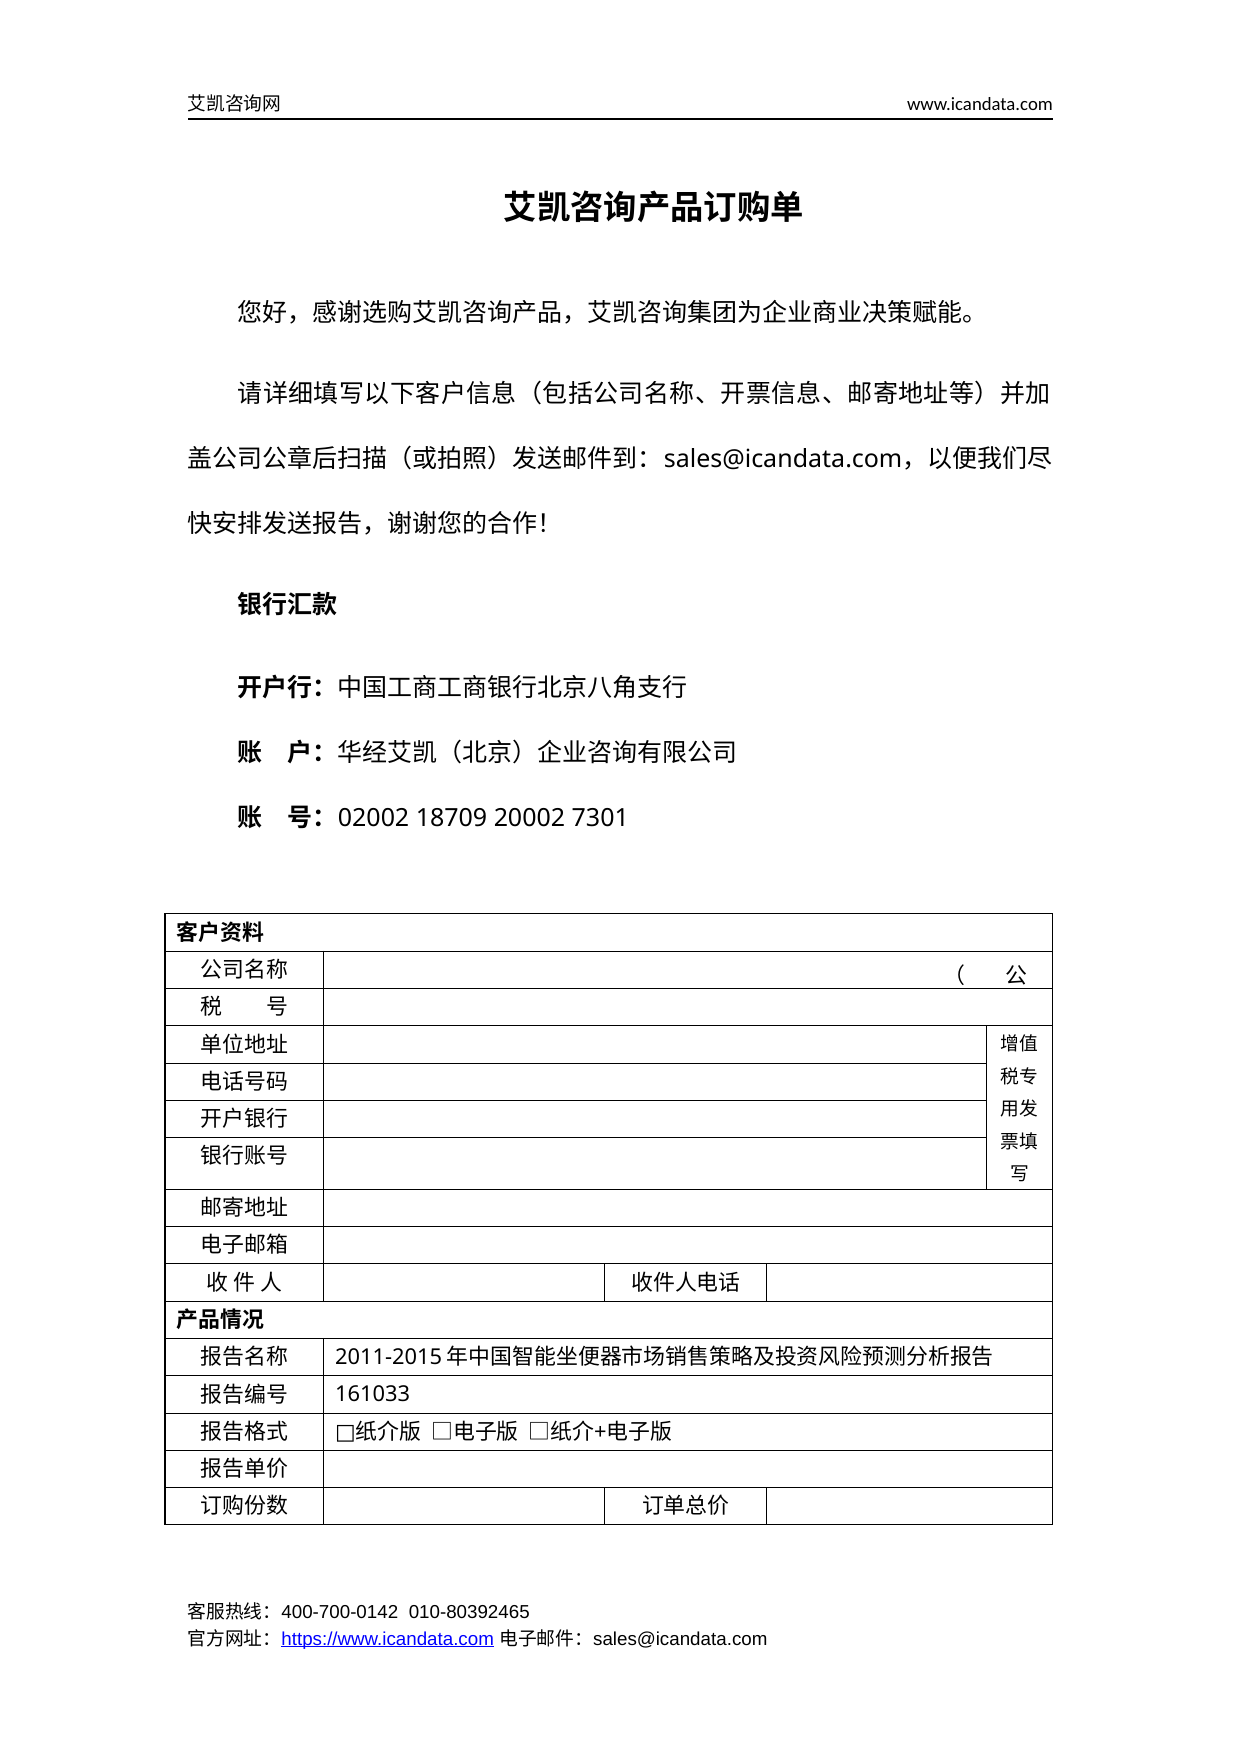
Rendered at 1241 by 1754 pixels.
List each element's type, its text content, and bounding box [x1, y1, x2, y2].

table_cell 161033 [324, 1376, 1052, 1412]
table_cell [767, 1264, 1052, 1301]
text 账 户：华经艾凯（北京）企业咨询有限公司 [187, 718, 1053, 783]
table_cell [324, 1264, 604, 1301]
table_cell 邮寄地址 [166, 1190, 323, 1226]
table_cell 产品情况 [166, 1302, 1052, 1338]
table_cell [324, 1227, 1052, 1263]
text 账 号：02002 18709 20002 7301 [187, 783, 1053, 848]
table_cell 公司名称 [166, 952, 323, 988]
text 艾凯咨询产品订购单 [187, 172, 1053, 237]
table_cell 增值税专用发票填写 [987, 1026, 1052, 1189]
table_cell [324, 1026, 986, 1062]
table_cell [324, 1451, 1052, 1487]
table_cell [324, 1064, 986, 1100]
table_cell 单位地址 [166, 1026, 323, 1062]
table_cell [324, 952, 1052, 988]
table_cell 收 件 人 [166, 1264, 323, 1301]
text 银行汇款 [187, 570, 1053, 635]
table_cell [324, 1138, 986, 1189]
table_cell 税 号 [166, 989, 323, 1025]
table_cell 电话号码 [166, 1064, 323, 1100]
table_cell [324, 1101, 986, 1137]
table_cell [324, 1190, 1052, 1226]
text 您好，感谢选购艾凯咨询产品，艾凯咨询集团为企业商业决策赋能。 [187, 278, 1053, 343]
table_cell 开户银行 [166, 1101, 323, 1137]
table_cell 电子邮箱 [166, 1227, 323, 1263]
table_cell 2011-2015年中国智能坐便器市场销售策略及投资风险预测分析报告 [324, 1339, 1052, 1375]
table_cell 银行账号 [166, 1138, 323, 1189]
text 请详细填写以下客户信息（包括公司名称、开票信息、邮寄地址等）并加盖公司公章后扫描（或拍照）发送邮件到：sales@icandata.com，以便我们尽快安排发送报告，谢谢您的合作！ [187, 359, 1053, 554]
table_cell 订单总价 [605, 1488, 766, 1524]
table_cell 报告单价 [166, 1451, 323, 1487]
table_cell 订购份数 [166, 1488, 323, 1524]
table_header 客户资料 [166, 914, 1052, 951]
table_cell 收件人电话 [605, 1264, 766, 1301]
table_cell [324, 1488, 604, 1524]
table_cell □纸介版 □电子版 □纸介+电子版 [324, 1414, 1052, 1450]
table_cell 报告名称 [166, 1339, 323, 1375]
table_cell [767, 1488, 1052, 1524]
table_cell 报告格式 [166, 1414, 323, 1450]
table_cell [324, 989, 1052, 1025]
text 开户行：中国工商工商银行北京八角支行 [187, 653, 1053, 718]
table_cell 报告编号 [166, 1376, 323, 1412]
